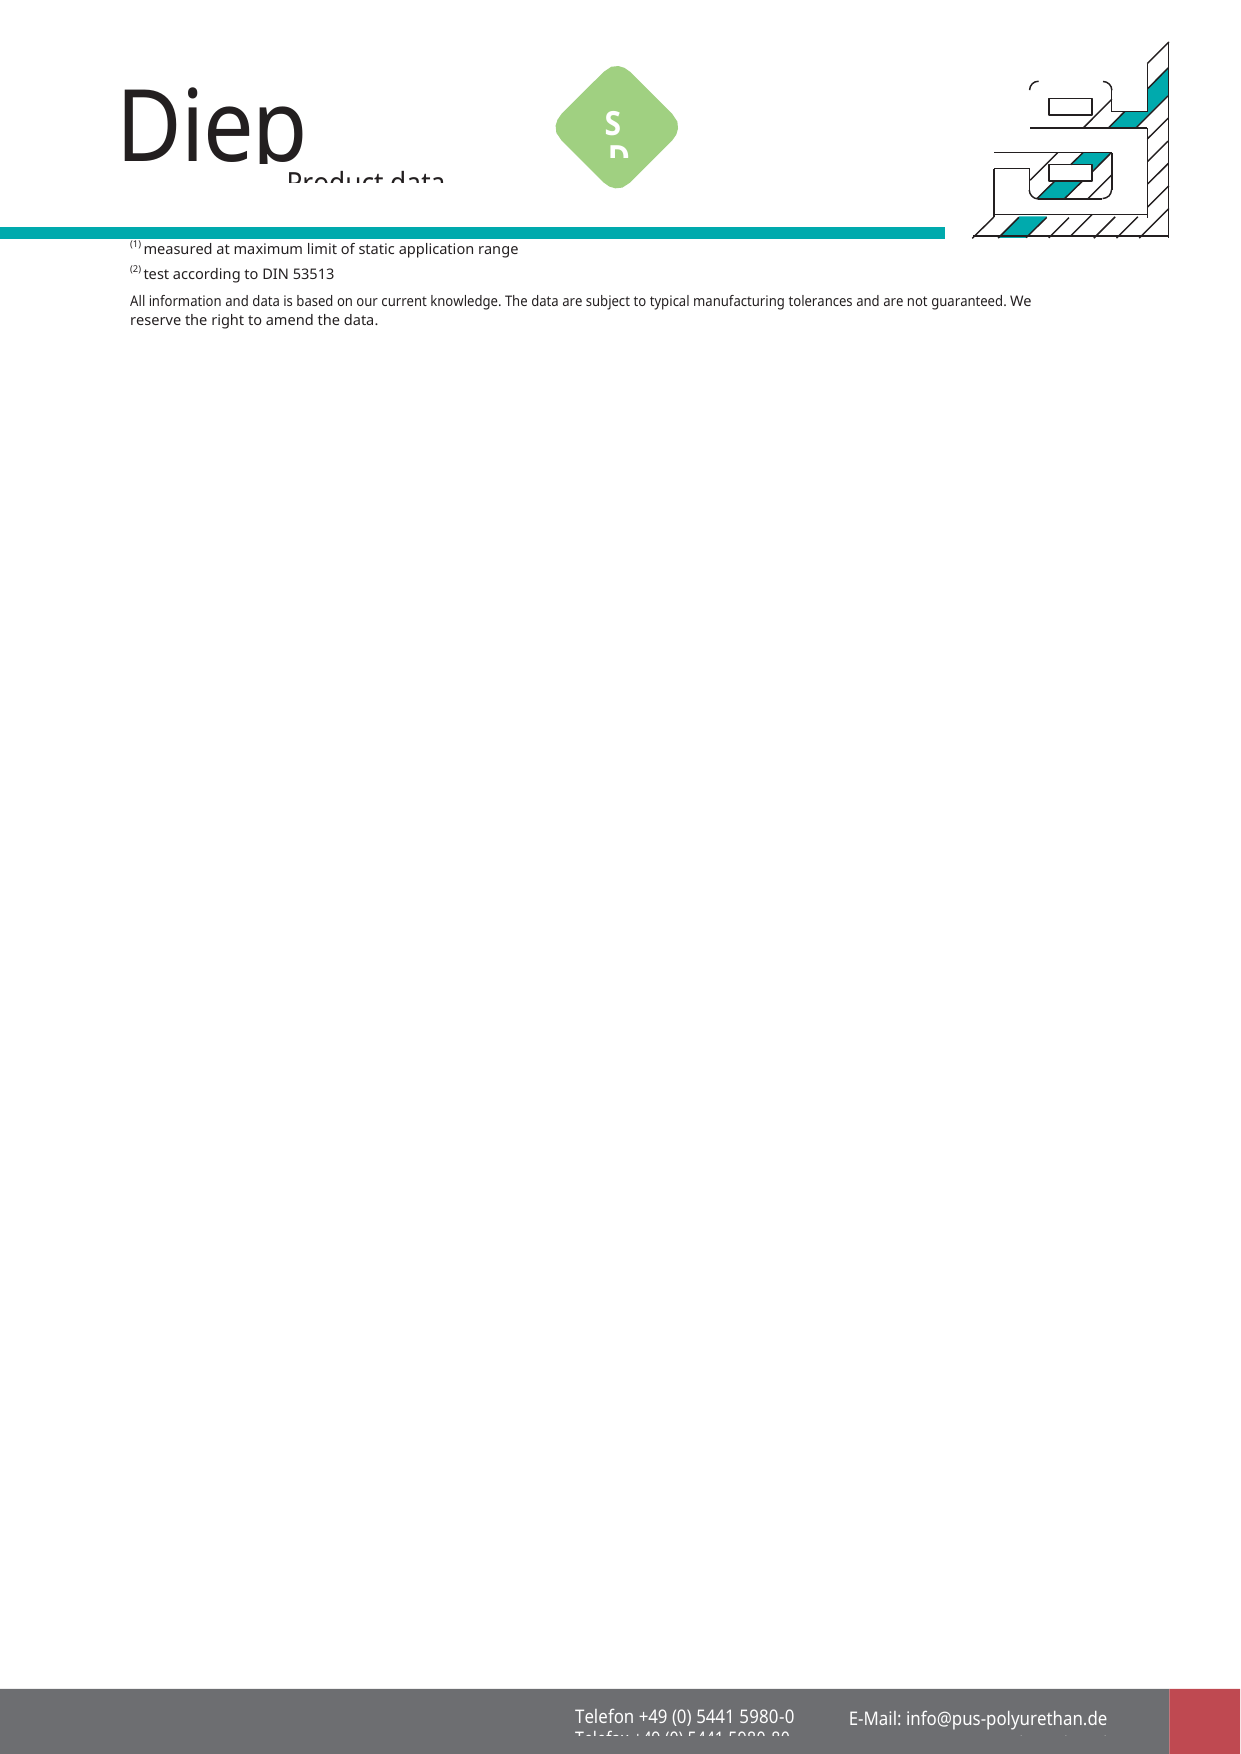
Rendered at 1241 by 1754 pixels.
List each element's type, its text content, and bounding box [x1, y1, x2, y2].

text (1) measured at maximum limit of static application range [130, 237, 1240, 259]
text All information and data is based on our current knowledge. The data are subject to typical manufacturing tolerances and are not guaranteed. We reserve the right to amend the data. [130, 291, 1058, 330]
text (2) test according to DIN 53513 [130, 262, 1240, 283]
